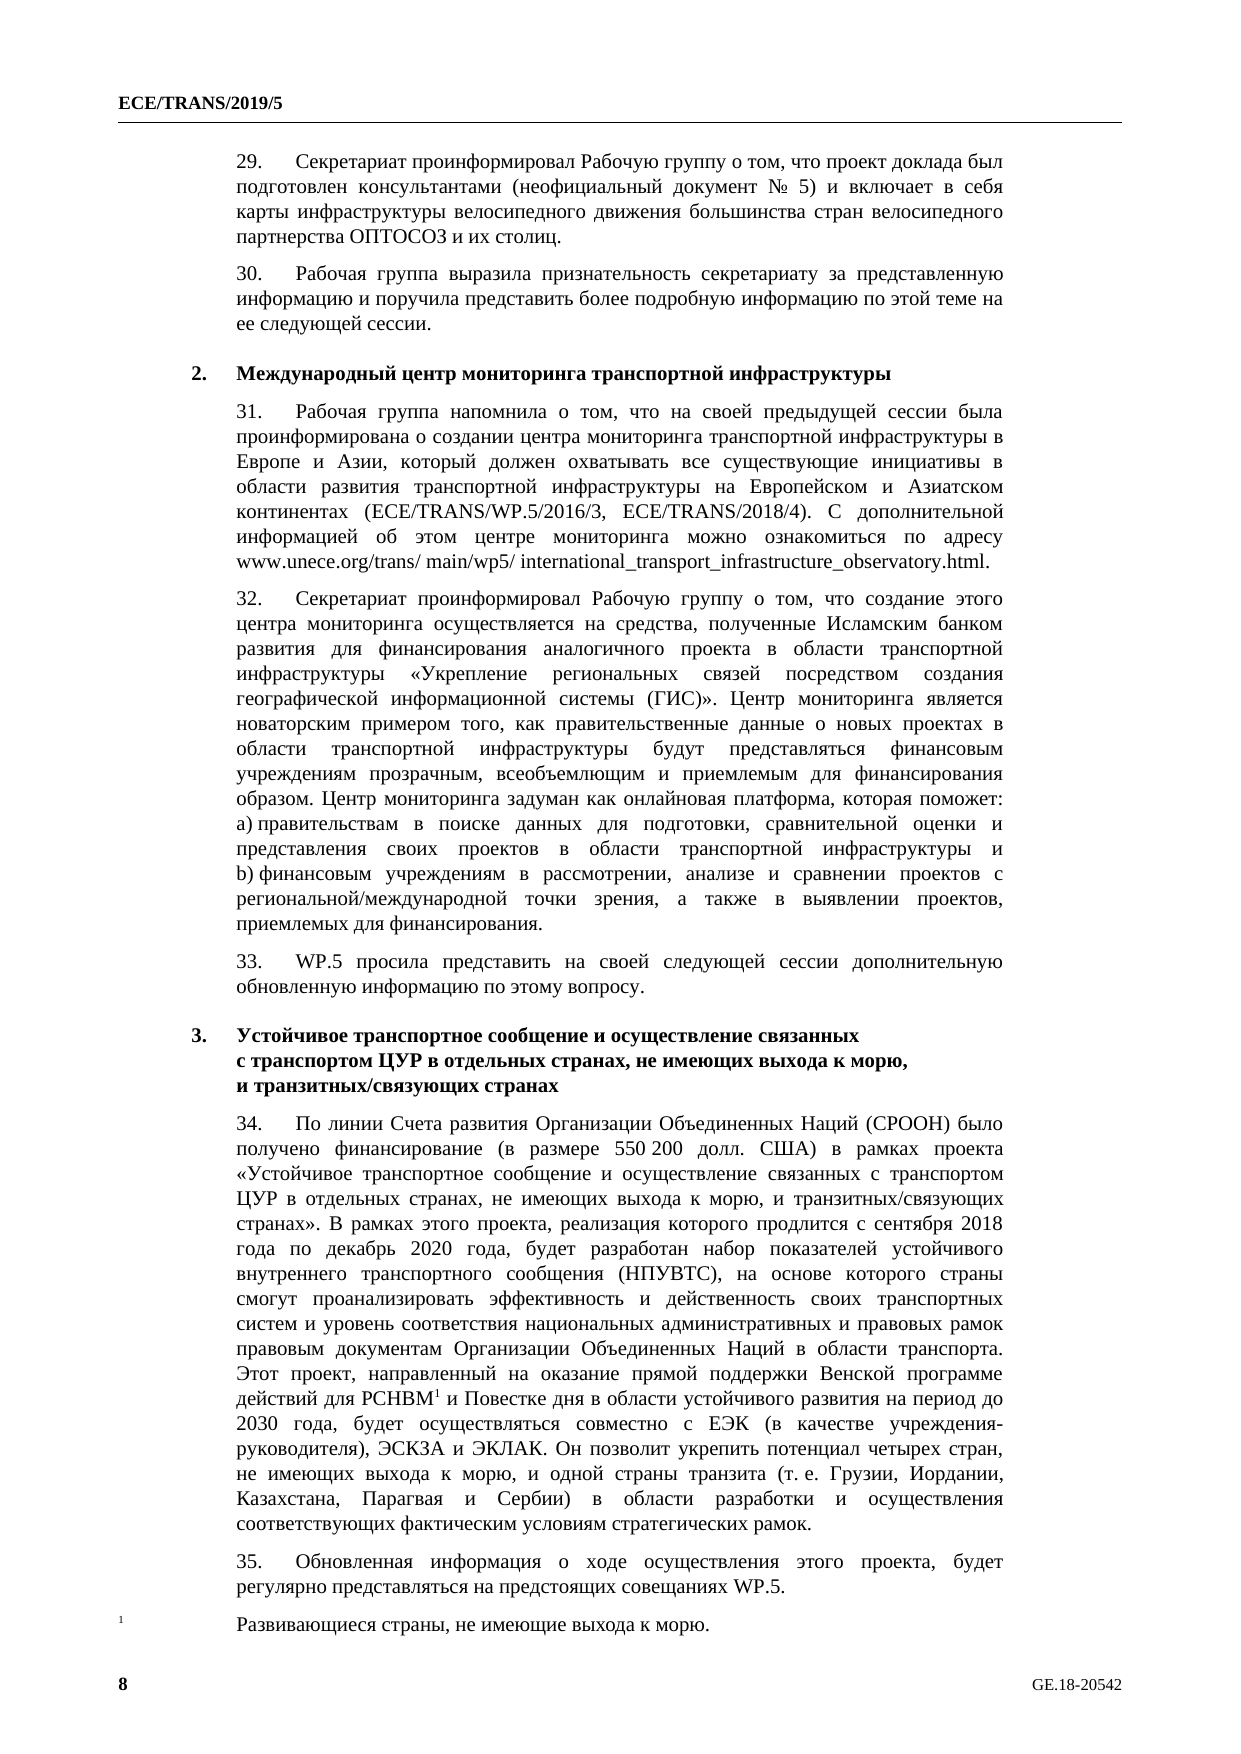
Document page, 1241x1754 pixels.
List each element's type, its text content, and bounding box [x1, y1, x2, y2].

text 31. Рабочая группа напомнила о том, что на своей предыдущей сессии была проинформирована о создании центра мониторинга транспортной инфраструктуры в Европе и Азии, который должен охватывать все существующие инициативы в области развития транспортной инфраструктуры на Европейском и Азиатском континентах (ECE/TRANS/WP.5/2016/3, ECE/TRANS/2018/4). С дополнительной информацией об этом центре мониторинга можно ознакомиться по адресу www.unece.org/trans/ main/wp5/ international_transport_infrastructure_observatory.html. [236, 398, 1004, 573]
text 3. Устойчивое транспортное сообщение и осуществление связанных с транспортом ЦУР в отдельных странах, не имеющих выхода к морю, и транзитных/связующих странах [118, 1023, 1004, 1098]
text 35. Обновленная информация о ходе осуществления этого проекта, будет регулярно представляться на предстоящих совещаниях WP.5. [236, 1548, 1004, 1598]
text 34. По линии Счета развития Организации Объединенных Наций (СРООН) было получено финансирование (в размере 550 200 долл. США) в рамках проекта «Устойчивое транспортное сообщение и осуществление связанных с транспортом ЦУР в отдельных странах, не имеющих выхода к морю, и транзитных/связующих странах». В рамках этого проекта, реализация которого продлится с сентября 2018 года по декабрь 2020 года, будет разработан набор показателей устойчивого внутреннего транспортного сообщения (НПУВТС), на основе которого страны смогут проанализировать эффективность и действенность своих транспортных систем и уровень соответствия национальных административных и правовых рамок правовым документам Организации Объединенных Наций в области транспорта. Этот проект, направленный на оказание прямой поддержки Венской программе действий для РСНВМ и Повестке дня в области устойчивого развития на период до 2030 года, будет осуществляться совместно с ЕЭК (в качестве учреждения-руководителя), ЭСКЗА и ЭКЛАК. Он позволит укрепить потенциал четырех стран, не имеющих выхода к морю, и одной страны транзита (т. е. Грузии, Иордании, Казахстана, Парагвая и Сербии) в области разработки и осуществления соответствующих фактическим условиям стратегических рамок. [236, 1110, 1004, 1535]
text 33. WP.5 просила представить на своей следующей сессии дополнительную обновленную информацию по этому вопросу. [236, 948, 1004, 998]
text 30. Рабочая группа выразила признательность секретариату за представленную информацию и поручила представить более подробную информацию по этой теме на ее следующей сессии. [236, 260, 1004, 335]
text 2. Международный центр мониторинга транспортной инфраструктуры [118, 360, 1004, 385]
text 32. Секретариат проинформировал Рабочую группу о том, что создание этого центра мониторинга осуществляется на средства, полученные Исламским банком развития для финансирования аналогичного проекта в области транспортной инфраструктуры «Укрепление региональных связей посредством создания географической информационной системы (ГИС)». Центр мониторинга является новаторским примером того, как правительственные данные о новых проектах в области транспортной инфраструктуры будут представляться финансовым учреждениям прозрачным, всеобъемлющим и приемлемым для финансирования образом. Центр мониторинга задуман как онлайновая платформа, которая поможет: a) правительствам в поиске данных для подготовки, сравнительной оценки и представления своих проектов в области транспортной инфраструктуры и b) финансовым учреждениям в рассмотрении, анализе и сравнении проектов с региональной/международной точки зрения, а также в выявлении проектов, приемлемых для финансирования. [236, 585, 1004, 935]
text 29. Секретариат проинформировал Рабочую группу о том, что проект доклада был подготовлен консультантами (неофициальный документ № 5) и включает в себя карты инфраструктуры велосипедного движения большинства стран велосипедного партнерства ОПТОСОЗ и их столиц. [236, 148, 1004, 248]
